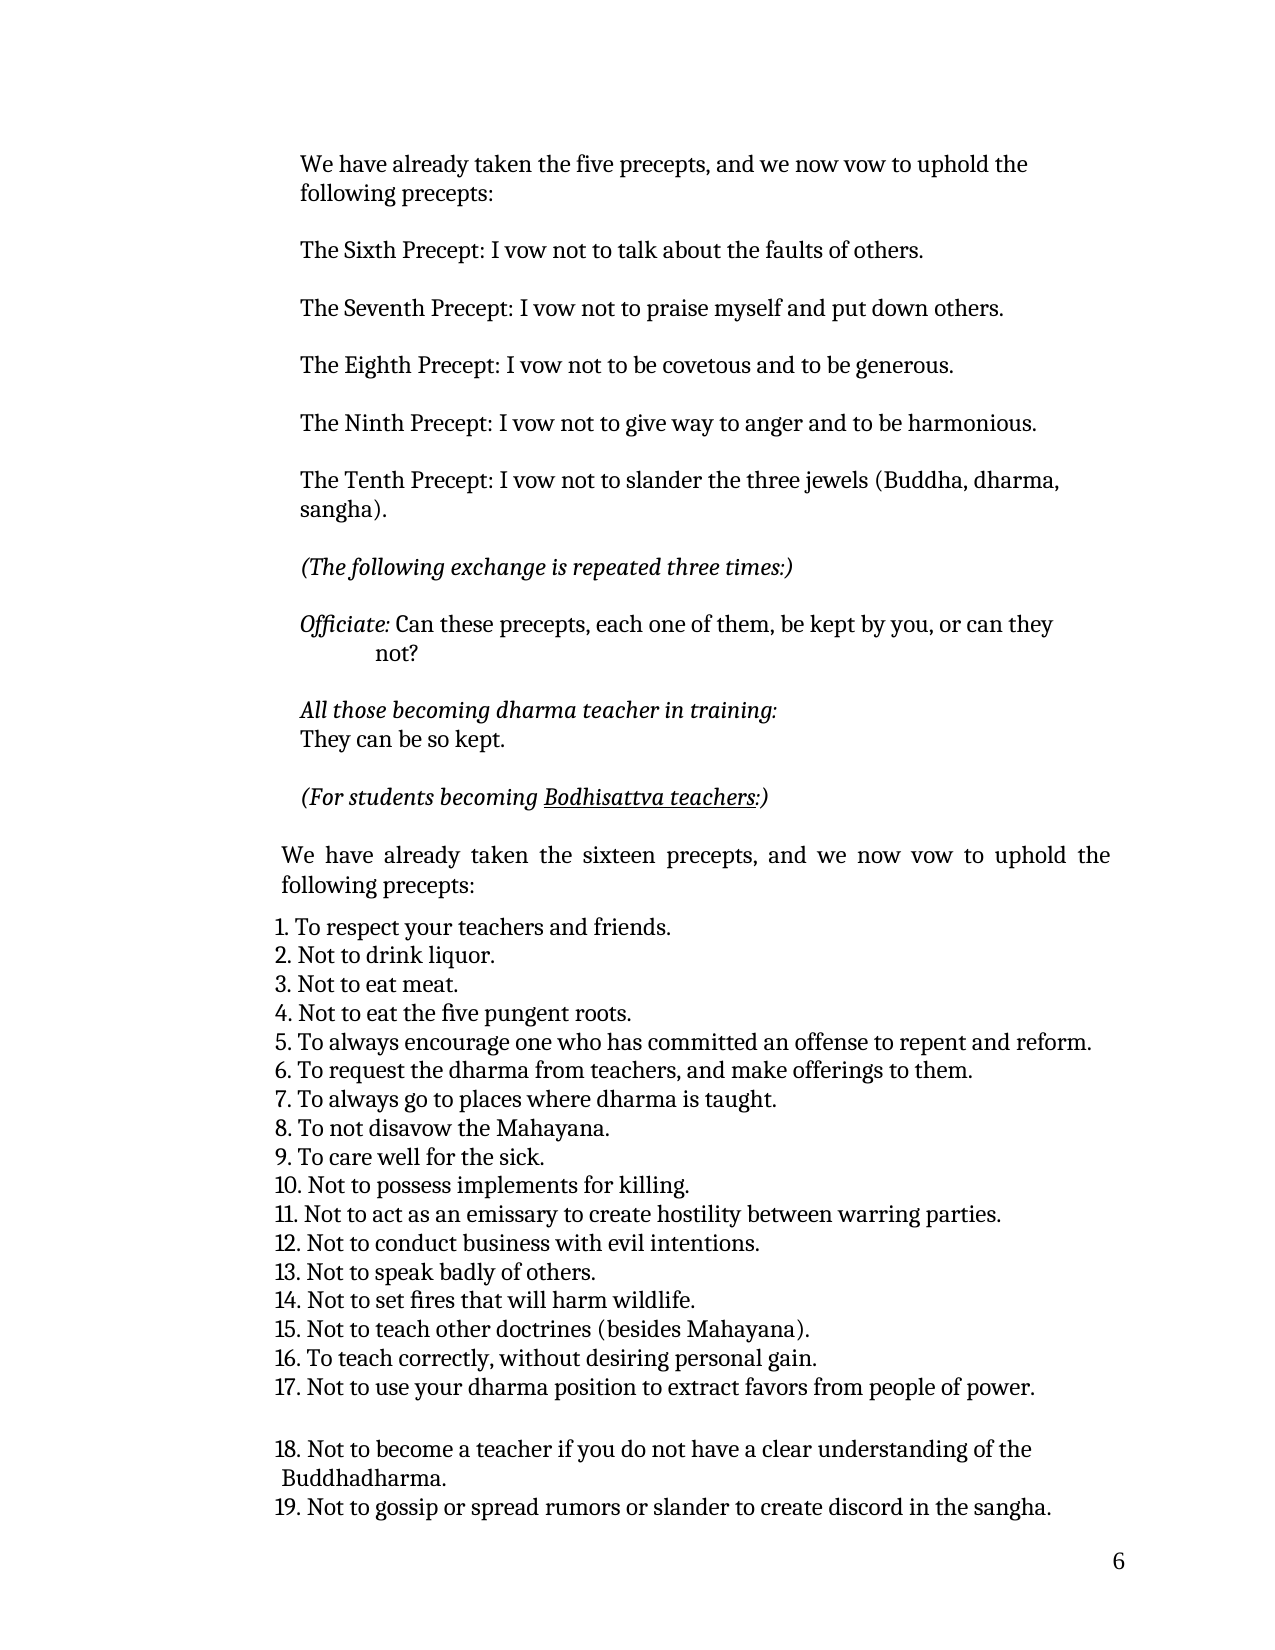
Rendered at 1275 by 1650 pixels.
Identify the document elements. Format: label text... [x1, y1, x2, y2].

text Officiate: Can these precepts, each one of them, be kept by you, or can they not? [150, 610, 1125, 667]
text The Tenth Precept: I vow not to slander the three jewels (Buddha, dharma, [150, 466, 1125, 495]
text following precepts: [150, 179, 1125, 207]
text 2. Not to drink liquor. [275, 941, 1125, 970]
text 18. Not to become a teacher if you do not have a clear understanding of the Buddhadharma. [275, 1435, 1125, 1493]
text (For students becoming Bodhisattva teachers:) [150, 782, 1125, 811]
text 6. To request the dharma from teachers, and make offerings to them. [275, 1056, 1125, 1085]
text The Sixth Precept: I vow not to talk about the faults of others. [150, 236, 1125, 265]
text We have already taken the five precepts, and we now vow to uphold the [150, 150, 1125, 179]
text 19. Not to gossip or spread rumors or slander to create discord in the sangha. [275, 1493, 1125, 1522]
text 11. Not to act as an emissary to create hostility between warring parties. [275, 1200, 1125, 1229]
text 4. Not to eat the ﬁve pungent roots. [275, 999, 1125, 1027]
text 14. Not to set ﬁres that will harm wildlife. [275, 1286, 1125, 1315]
text 5. To always encourage one who has committed an offense to repent and reform. [275, 1027, 1125, 1056]
text The Ninth Precept: I vow not to give way to anger and to be harmonious. [150, 409, 1125, 437]
text 12. Not to conduct business with evil intentions. [275, 1229, 1125, 1257]
text They can be so kept. [150, 725, 1125, 754]
text 7. To always go to places where dharma is taught. [275, 1085, 1125, 1114]
text We have already taken the sixteen precepts, and we now vow to uphold the following precepts: [275, 840, 1111, 900]
text sangha). [150, 495, 1125, 524]
text 10. Not to possess implements for killing. [275, 1171, 1125, 1200]
text 1. To respect your teachers and friends. [275, 912, 1125, 941]
text 17. Not to use your dharma position to extract favors from people of power. [275, 1372, 1125, 1435]
text The Eighth Precept: I vow not to be covetous and to be generous. [150, 351, 1125, 380]
text (The following exchange is repeated three times:) [150, 552, 1125, 581]
text 9. To care well for the sick. [275, 1142, 1125, 1171]
text 13. Not to speak badly of others. [275, 1257, 1125, 1286]
text 3. Not to eat meat. [275, 970, 1125, 999]
text 16. To teach correctly, without desiring personal gain. [275, 1344, 1125, 1372]
text 15. Not to teach other doctrines (besides Mahayana). [275, 1315, 1125, 1344]
text 8. To not disavow the Mahayana. [275, 1114, 1125, 1142]
text The Seventh Precept: I vow not to praise myself and put down others. [150, 294, 1125, 322]
text All those becoming dharma teacher in training: [150, 696, 1125, 725]
